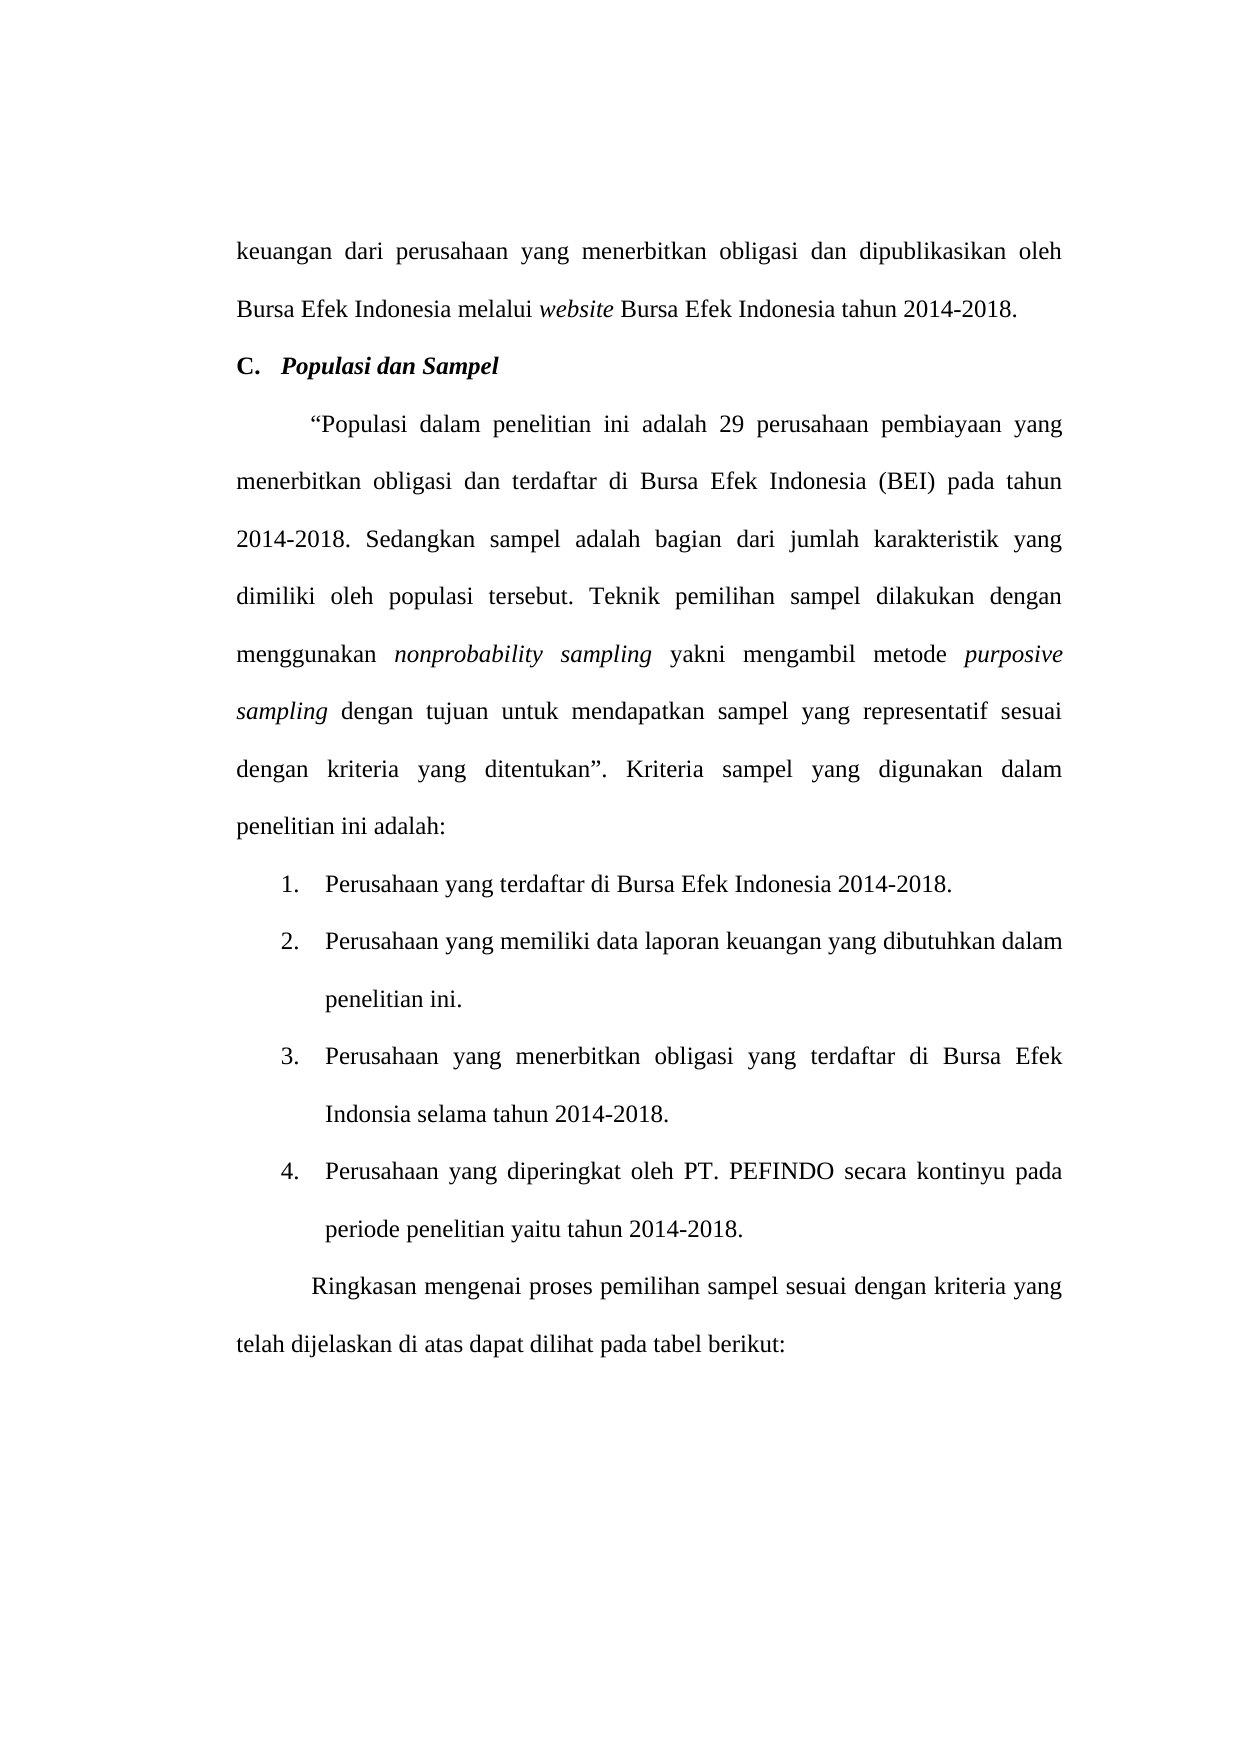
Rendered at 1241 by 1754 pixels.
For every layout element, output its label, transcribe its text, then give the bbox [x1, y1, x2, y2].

list Perusahaan yang terdaftar di Bursa Efek Indonesia 2014-2018. [281, 869, 1063, 897]
list Populasi dan Sampel [236, 351, 1063, 380]
text “Populasi dalam penelitian ini adalah 29 perusahaan pembiayaan yang menerbitkan obligasi dan terdaftar di Bursa Efek Indonesia (BEI) pada tahun 2014-2018. Sedangkan sampel adalah bagian dari jumlah karakteristik yang dimiliki oleh populasi tersebut. Teknik pemilihan sampel dilakukan dengan menggunakan nonprobability sampling yakni mengambil metode purposive sampling dengan tujuan untuk mendapatkan sampel yang representatif sesuai dengan kriteria yang ditentukan”. Kriteria sampel yang digunakan dalam penelitian ini adalah: [236, 409, 1063, 840]
list Perusahaan yang menerbitkan obligasi yang terdaftar di Bursa Efek Indonsia selama tahun 2014-2018. [281, 1041, 1063, 1127]
list Perusahaan yang diperingkat oleh PT. PEFINDO secara kontinyu pada periode penelitian yaitu tahun 2014-2018. [281, 1156, 1063, 1242]
text Ringkasan mengenai proses pemilihan sampel sesuai dengan kriteria yang telah dijelaskan di atas dapat dilihat pada tabel berikut: [236, 1271, 1063, 1357]
list Perusahaan yang memiliki data laporan keuangan yang dibutuhkan dalam penelitian ini. [281, 926, 1063, 1012]
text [236, 236, 1063, 322]
